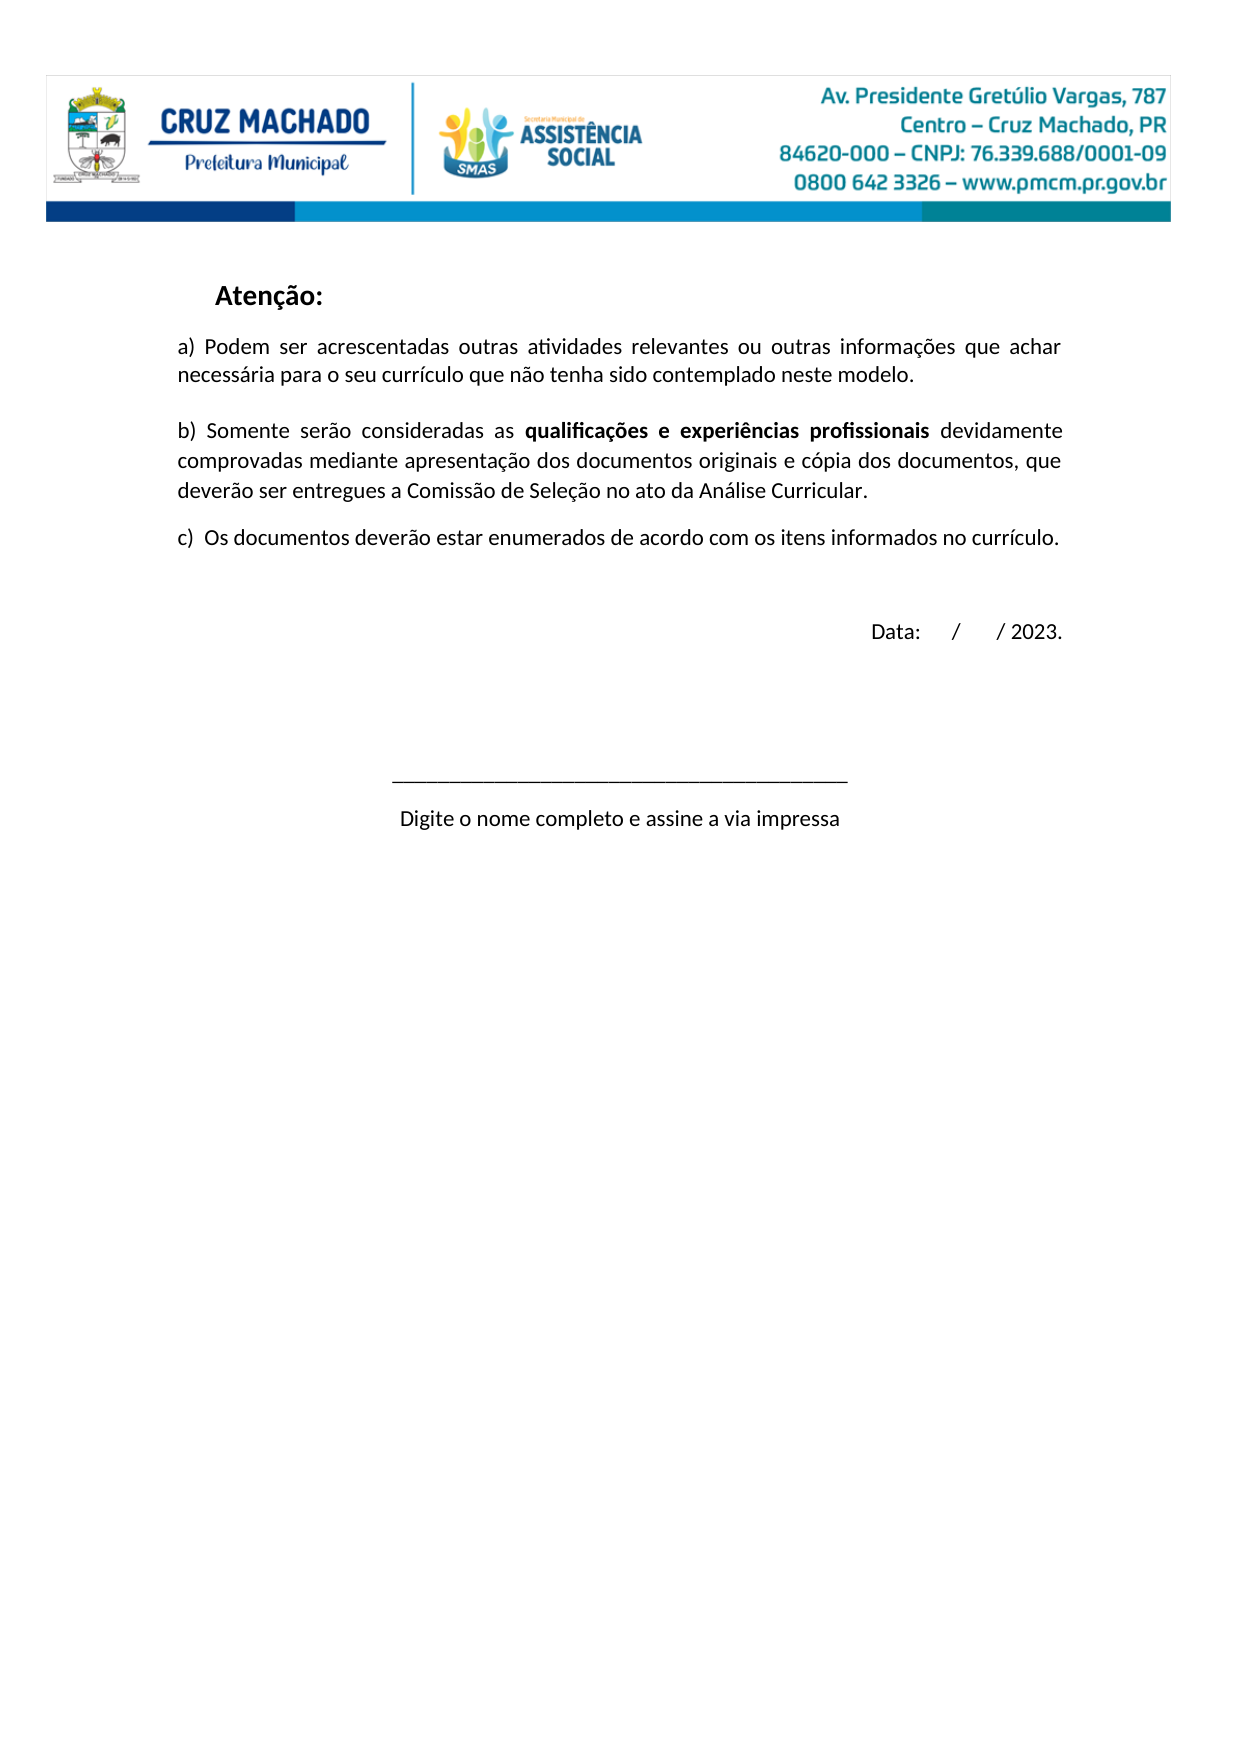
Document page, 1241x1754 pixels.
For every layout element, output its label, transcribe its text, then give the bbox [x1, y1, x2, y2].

picture [44, 73, 1173, 224]
text Atenção: [215, 277, 1063, 312]
text b) Somente serão consideradas as qualificações e experiências profissionais devidamente comprovadas mediante apresentação dos documentos originais e cópia dos documentos, que deverão ser entregues a Comissão de Seleção no ato da Análise Curricular. [177, 416, 1063, 504]
text Data: / / 2023. [177, 617, 1063, 645]
text a) Podem ser acrescentadas outras atividades relevantes ou outras informações que achar necessária para o seu currículo que não tenha sido contemplado neste modelo. [177, 332, 1063, 388]
text c) Os documentos deverão estar enumerados de acordo com os itens informados no currículo. [177, 523, 1063, 551]
text ________________________________________ [177, 758, 1063, 786]
text Digite o nome completo e assine a via impressa [177, 804, 1063, 832]
